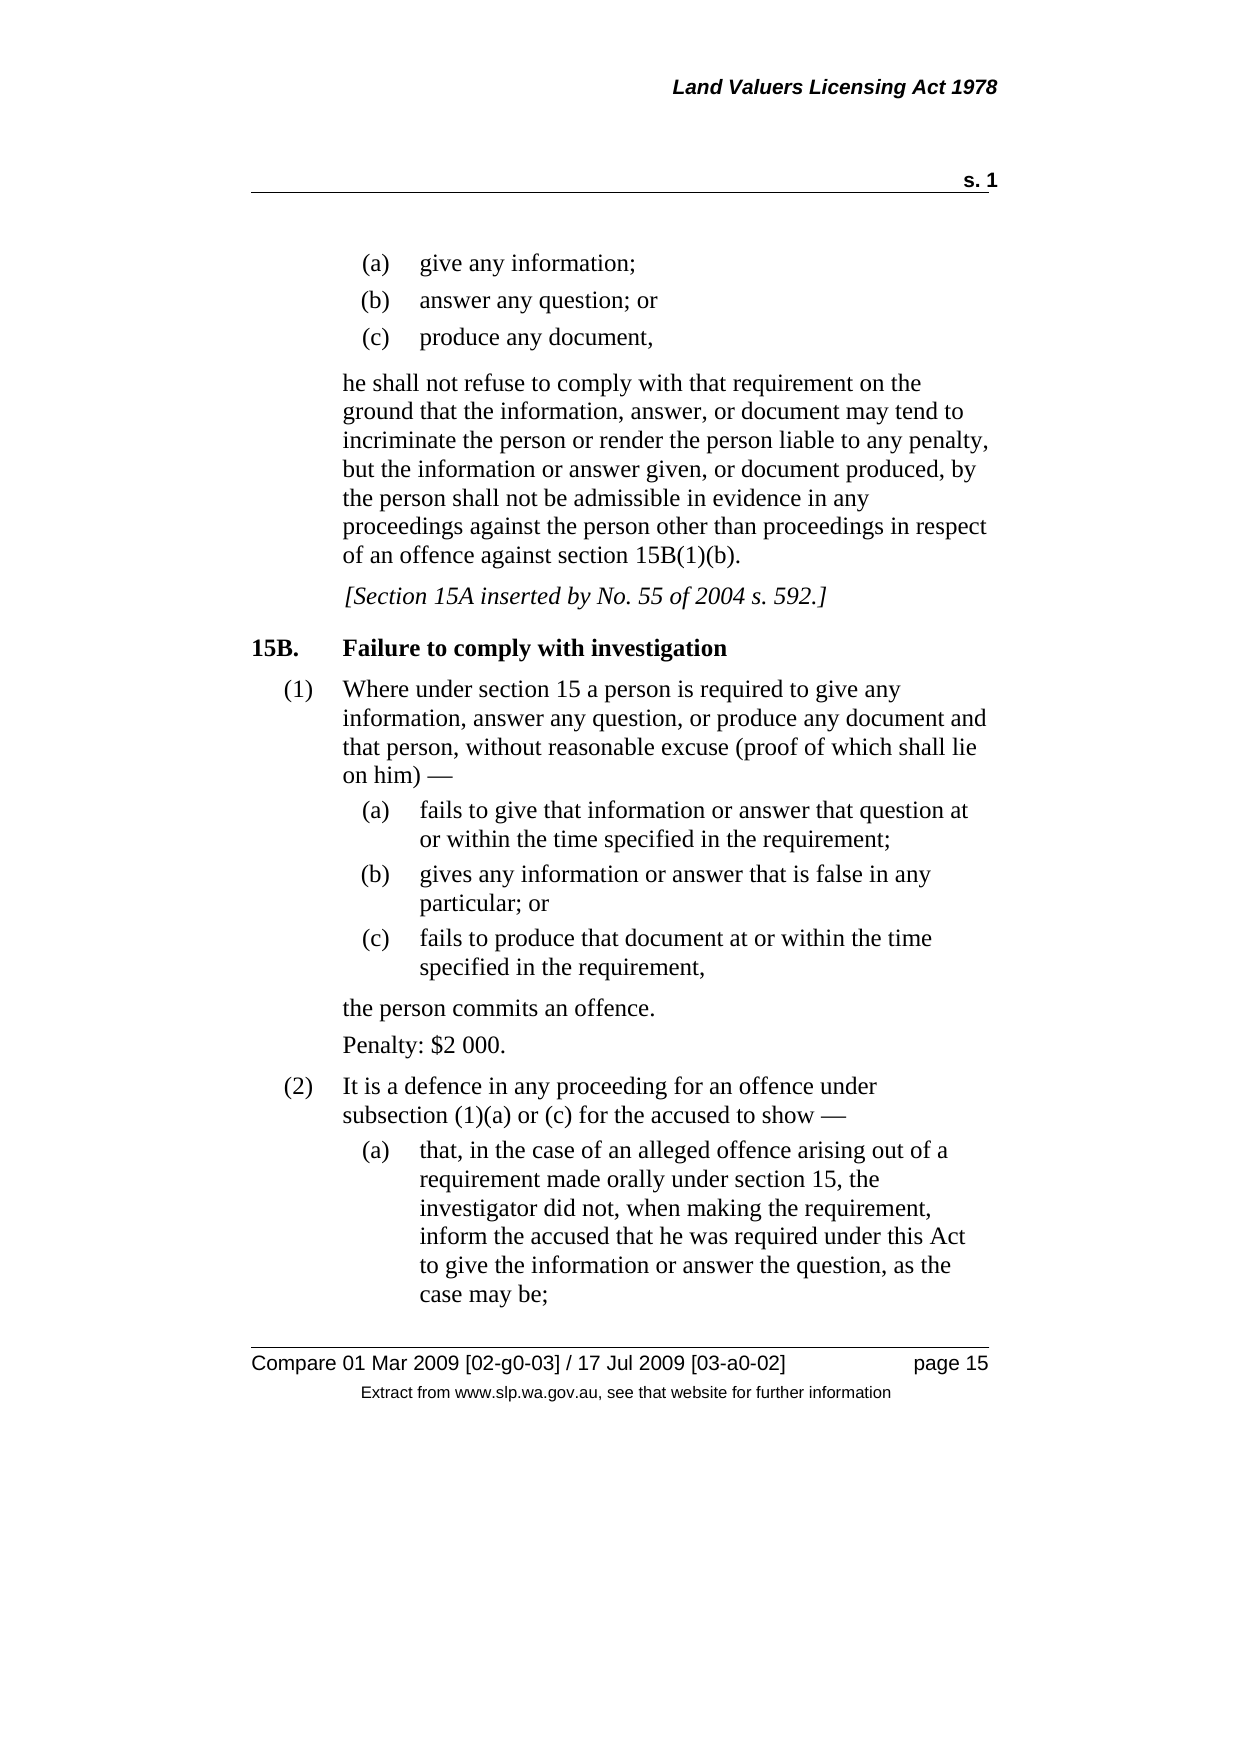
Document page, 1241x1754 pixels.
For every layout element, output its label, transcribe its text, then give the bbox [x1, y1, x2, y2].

text (2) It is a defence in any proceeding for an offence under subsection (1)(a) or (c) for the accused to show — [251, 1071, 989, 1129]
text the person commits an offence. [251, 993, 989, 1022]
text (b) gives any information or answer that is false in any particular; or [251, 859, 989, 917]
subtitle 15B. Failure to comply with investigation [251, 633, 989, 662]
text Penalty: $2 000. [251, 1030, 989, 1059]
text (c) produce any document, [251, 322, 989, 351]
text (a) fails to give that information or answer that question at or within the time specified in the requirement; [251, 796, 989, 853]
text he shall not refuse to comply with that requirement on the ground that the information, answer, or document may tend to incriminate the person or render the person liable to any penalty, but the information or answer given, or document produced, by the person shall not be admissible in evidence in any proceedings against the person other than proceedings in respect of an offence against section 15B(1)(b). [251, 368, 989, 569]
text (b) answer any question; or [251, 285, 989, 314]
text [Section 15A inserted by No. 55 of 2004 s. 592.] [251, 581, 989, 610]
text (1) Where under section 15 a person is required to give any information, answer any question, or produce any document and that person, without reasonable excuse (proof of which shall lie on him) — [251, 674, 989, 789]
text (a) that, in the case of an alleged offence arising out of a requirement made orally under section 15, the investigator did not, when making the requirement, inform the accused that he was required under this Act to give the information or answer the question, as the case may be; [251, 1135, 989, 1308]
text (a) give any information; [251, 248, 989, 277]
text (c) fails to produce that document at or within the time specified in the requirement, [251, 923, 989, 981]
